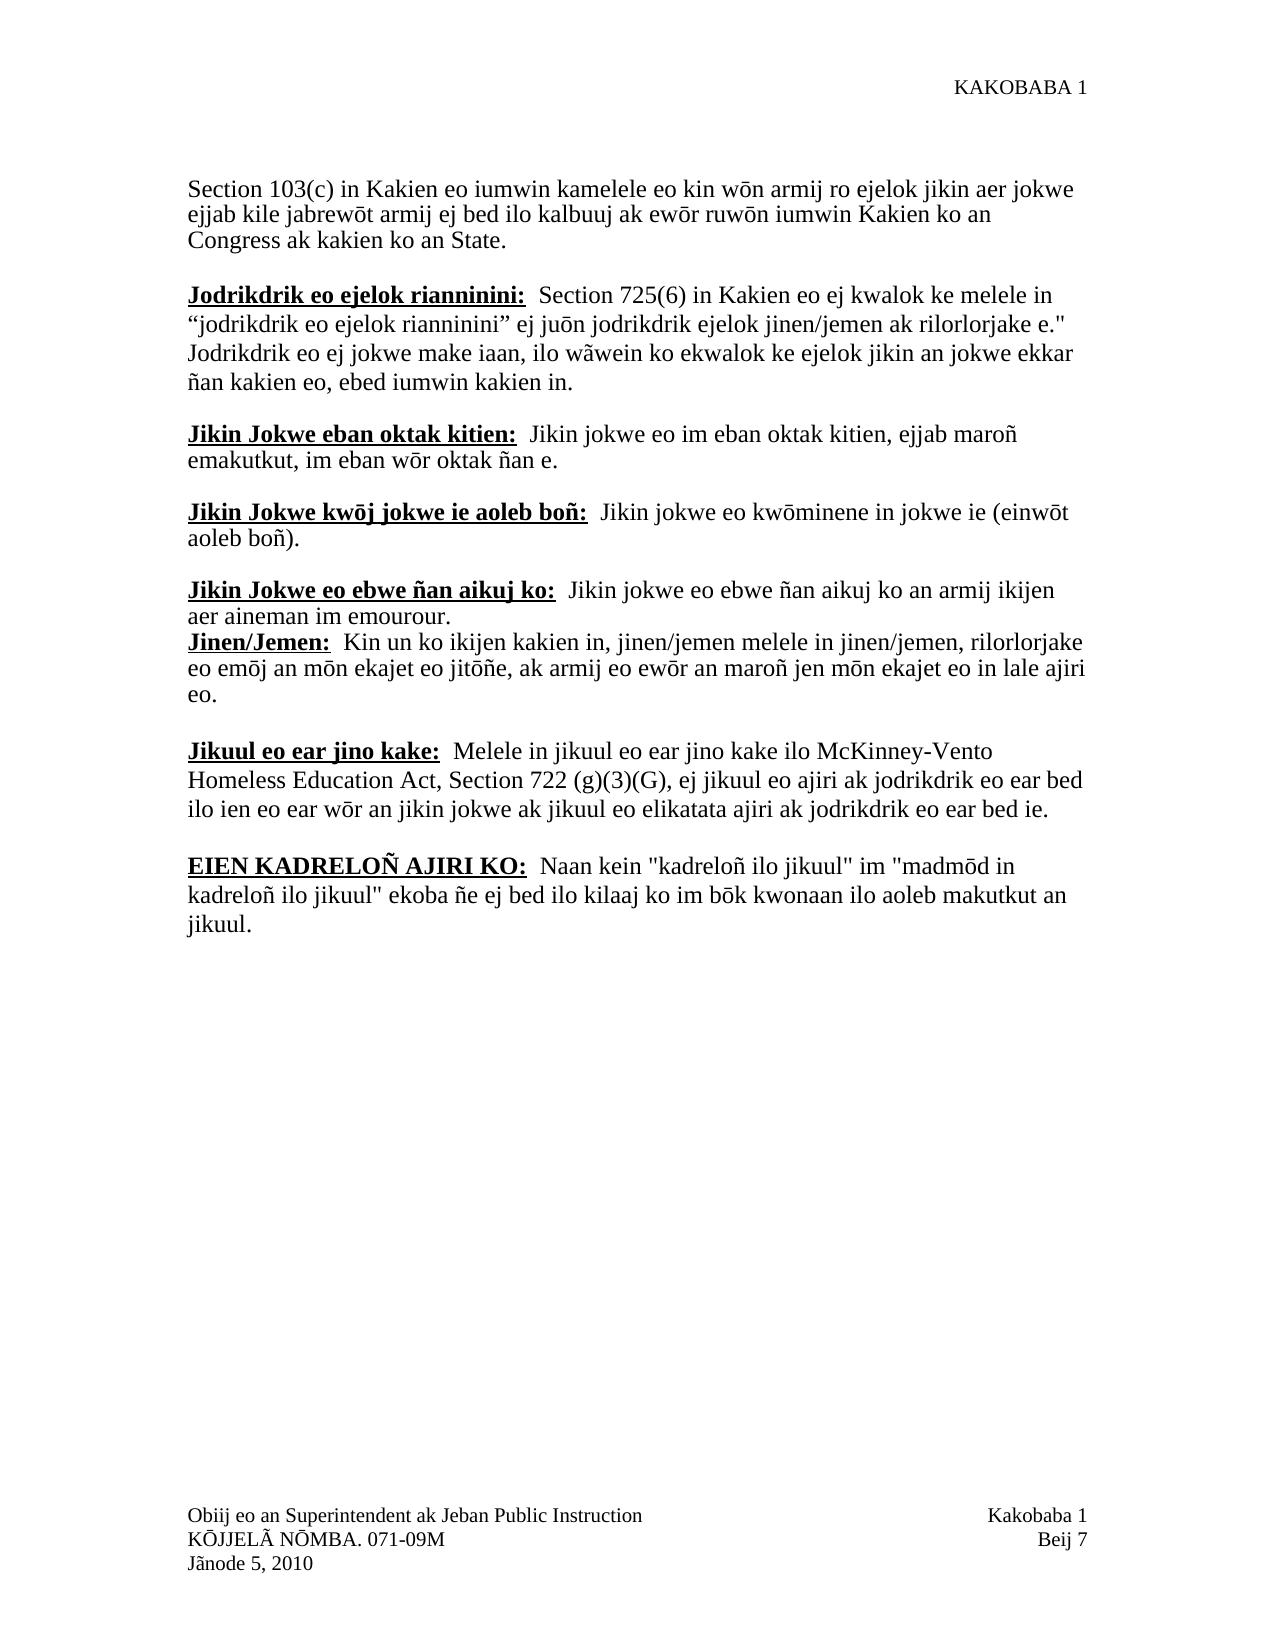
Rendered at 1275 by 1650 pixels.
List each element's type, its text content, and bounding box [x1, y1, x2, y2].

text Jikin Jokwe kwōj jokwe ie aoleb boñ: Jikin jokwe eo kwōminene in jokwe ie (einwōt aoleb boñ). [187, 500, 1087, 552]
text Jikin Jokwe eban oktak kitien: Jikin jokwe eo im eban oktak kitien, ejjab maroñ emakutkut, im eban wōr oktak ñan e. [187, 422, 1087, 473]
text Jinen/Jemen: Kin un ko ikijen kakien in, jinen/jemen melele in jinen/jemen, rilorlorjake eo emōj an mōn ekajet eo jitōñe, ak armij eo ewōr an maroñ jen mōn ekajet eo in lale ajiri eo. [187, 630, 1087, 707]
text EIEN KADRELOÑ AJIRI KO: Naan kein "kadreloñ ilo jikuul" im "madmōd in kadreloñ ilo jikuul" ekoba ñe ej bed ilo kilaaj ko im bōk kwonaan ilo aoleb makutkut an jikuul. [187, 851, 1087, 937]
text Section 103(c) in Kakien eo iumwin kamelele eo kin wōn armij ro ejelok jikin aer jokwe ejjab kile jabrewōt armij ej bed ilo kalbuuj ak ewōr ruwōn iumwin Kakien ko an Congress ak kakien ko an State. [187, 176, 1087, 254]
text Jikin Jokwe eo ebwe ñan aikuj ko: Jikin jokwe eo ebwe ñan aikuj ko an armij ikijen aer aineman im emourour. [187, 578, 1087, 630]
text Jodrikdrik eo ejelok rianninini: Section 725(6) in Kakien eo ej kwalok ke melele in “jodrikdrik eo ejelok rianninini” ej juōn jodrikdrik ejelok jinen/jemen ak rilorlorjake e." Jodrikdrik eo ej jokwe make iaan, ilo wãwein ko ekwalok ke ejelok jikin an jokwe ekkar ñan kakien eo, ebed iumwin kakien in. [187, 280, 1087, 395]
text Jikuul eo ear jino kake: Melele in jikuul eo ear jino kake ilo McKinney-Vento Homeless Education Act, Section 722 (g)(3)(G), ej jikuul eo ajiri ak jodrikdrik eo ear bed ilo ien eo ear wōr an jikin jokwe ak jikuul eo elikatata ajiri ak jodrikdrik eo ear bed ie. [187, 736, 1087, 822]
